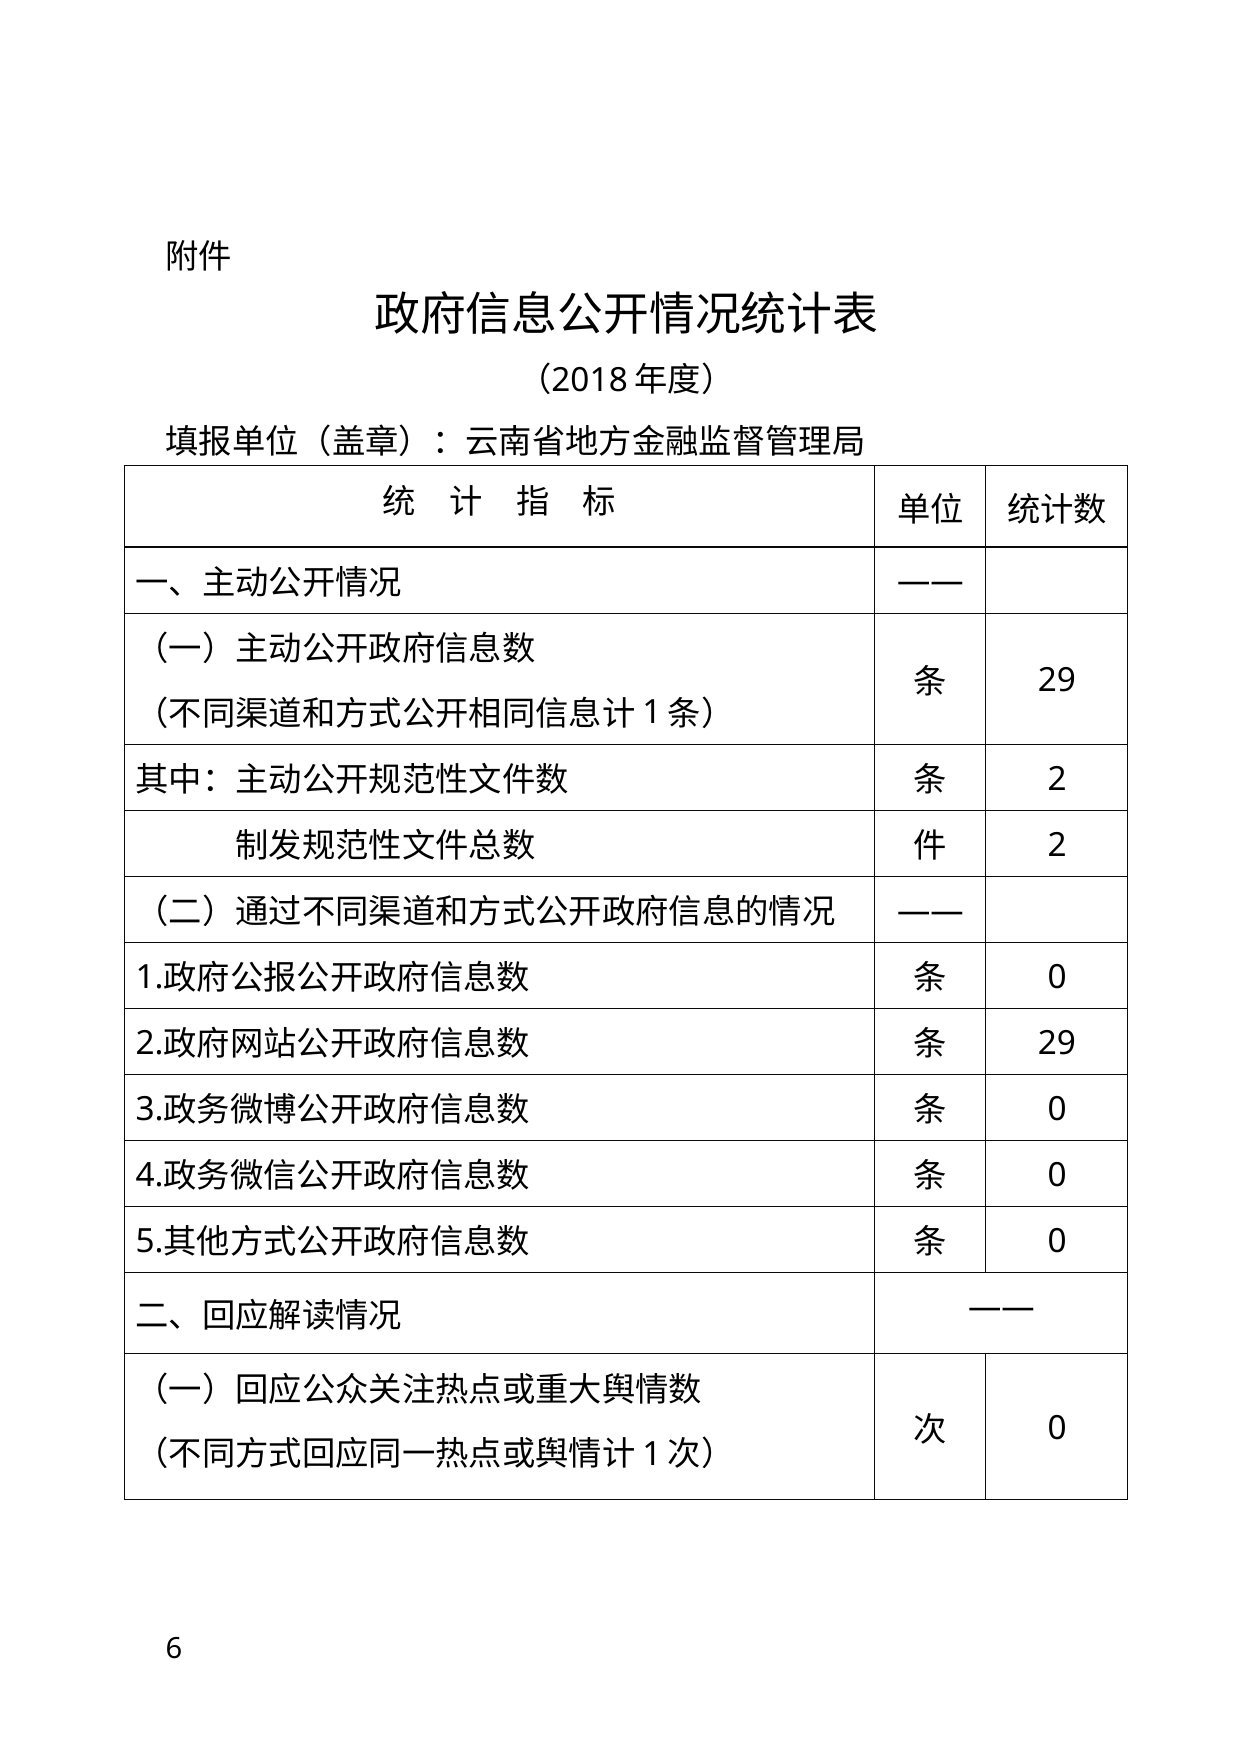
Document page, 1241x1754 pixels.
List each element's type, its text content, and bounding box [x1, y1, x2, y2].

table_cell 次 [875, 1354, 985, 1499]
table_cell （一）回应公众关注热点或重大舆情数 （不同方式回应同一热点或舆情计1次） [125, 1354, 874, 1499]
table_cell —— [875, 548, 985, 612]
table_cell 一、主动公开情况 [125, 548, 874, 612]
table_cell 29 [986, 614, 1127, 743]
table_cell 0 [986, 1141, 1127, 1206]
text （2018年度） [165, 342, 1087, 404]
text 填报单位（盖章）：云南省地方金融监督管理局 [165, 404, 1087, 465]
table_header 单位 [875, 466, 985, 546]
text 政府信息公开情况统计表 [165, 281, 1087, 342]
table_cell （二）通过不同渠道和方式公开政府信息的情况 [125, 877, 874, 942]
table_cell 条 [875, 1141, 985, 1206]
table_cell （一）主动公开政府信息数 （不同渠道和方式公开相同信息计1条） [125, 614, 874, 743]
table_cell 0 [986, 1354, 1127, 1499]
table_cell 0 [986, 1207, 1127, 1272]
table_cell 二、回应解读情况 [125, 1273, 874, 1353]
table_cell 5.其他方式公开政府信息数 [125, 1207, 874, 1272]
table_cell 条 [875, 1075, 985, 1140]
table_cell 条 [875, 1009, 985, 1074]
table_cell 条 [875, 943, 985, 1008]
table_cell 制发规范性文件总数 [125, 811, 874, 876]
table_cell [986, 877, 1127, 942]
table_cell —— [875, 877, 985, 942]
table_cell —— [875, 1273, 1127, 1353]
table_header 统计数 [986, 466, 1127, 546]
table_cell 29 [986, 1009, 1127, 1074]
table_cell 2 [986, 745, 1127, 809]
table_cell 条 [875, 614, 985, 743]
table_cell 条 [875, 1207, 985, 1272]
text 附件 [165, 219, 1087, 281]
table_cell 2 [986, 811, 1127, 876]
table_cell 件 [875, 811, 985, 876]
table_cell [986, 548, 1127, 612]
table_cell 条 [875, 745, 985, 809]
table_cell 其中：主动公开规范性文件数 [125, 745, 874, 809]
table_cell 0 [986, 943, 1127, 1008]
table_cell 4.政务微信公开政府信息数 [125, 1141, 874, 1206]
table_cell 3.政务微博公开政府信息数 [125, 1075, 874, 1140]
table_cell 0 [986, 1075, 1127, 1140]
table_header 统 计 指 标 [125, 466, 874, 546]
table_cell 2.政府网站公开政府信息数 [125, 1009, 874, 1074]
table_cell 1.政府公报公开政府信息数 [125, 943, 874, 1008]
